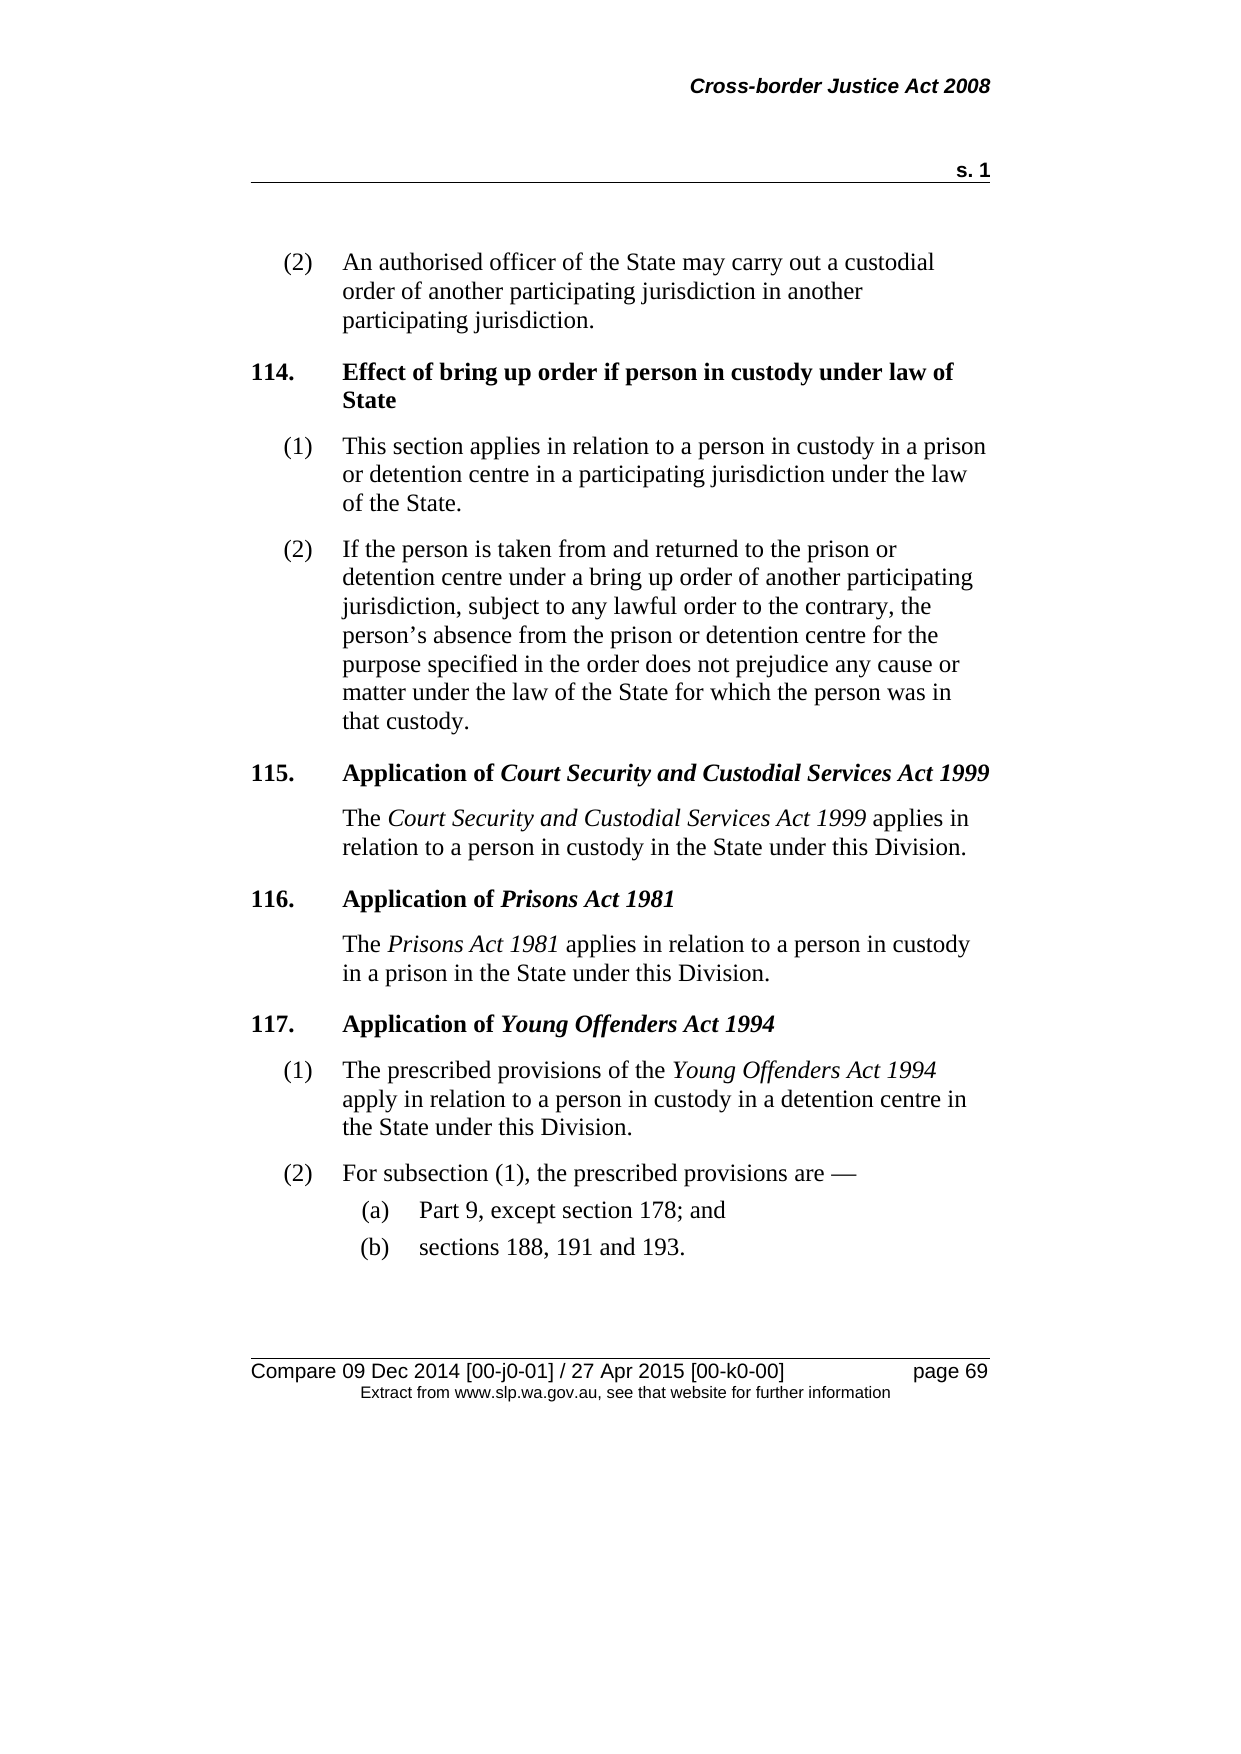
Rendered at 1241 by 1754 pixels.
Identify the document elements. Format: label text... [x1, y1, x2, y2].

subtitle 117. Application of Young Offenders Act 1994 [251, 1009, 990, 1038]
text (1) The prescribed provisions of the Young Offenders Act 1994 apply in relation to a person in custody in a detention centre in the State under this Division. [251, 1055, 990, 1141]
text (a) Part 9, except section 178; and [251, 1195, 990, 1224]
subtitle 115. Application of Court Security and Custodial Services Act 1999 [251, 758, 990, 787]
text (2) For subsection (1), the prescribed provisions are — [251, 1158, 990, 1187]
text (b) sections 188, 191 and 193. [251, 1232, 990, 1261]
text (2) An authorised officer of the State may carry out a custodial order of another participating jurisdiction in another participating jurisdiction. [251, 247, 990, 334]
text The Court Security and Custodial Services Act 1999 applies in relation to a person in custody in the State under this Division. [251, 803, 990, 861]
subtitle 114. Effect of bring up order if person in custody under law of State [251, 357, 990, 414]
text (2) If the person is taken from and returned to the prison or detention centre under a bring up order of another participating jurisdiction, subject to any lawful order to the contrary, the person’s absence from the prison or detention centre for the purpose specified in the order does not prejudice any cause or matter under the law of the State for which the person was in that custody. [251, 534, 990, 735]
text The Prisons Act 1981 applies in relation to a person in custody in a prison in the State under this Division. [251, 929, 990, 987]
subtitle 116. Application of Prisons Act 1981 [251, 884, 990, 912]
text (1) This section applies in relation to a person in custody in a prison or detention centre in a participating jurisdiction under the law of the State. [251, 431, 990, 517]
